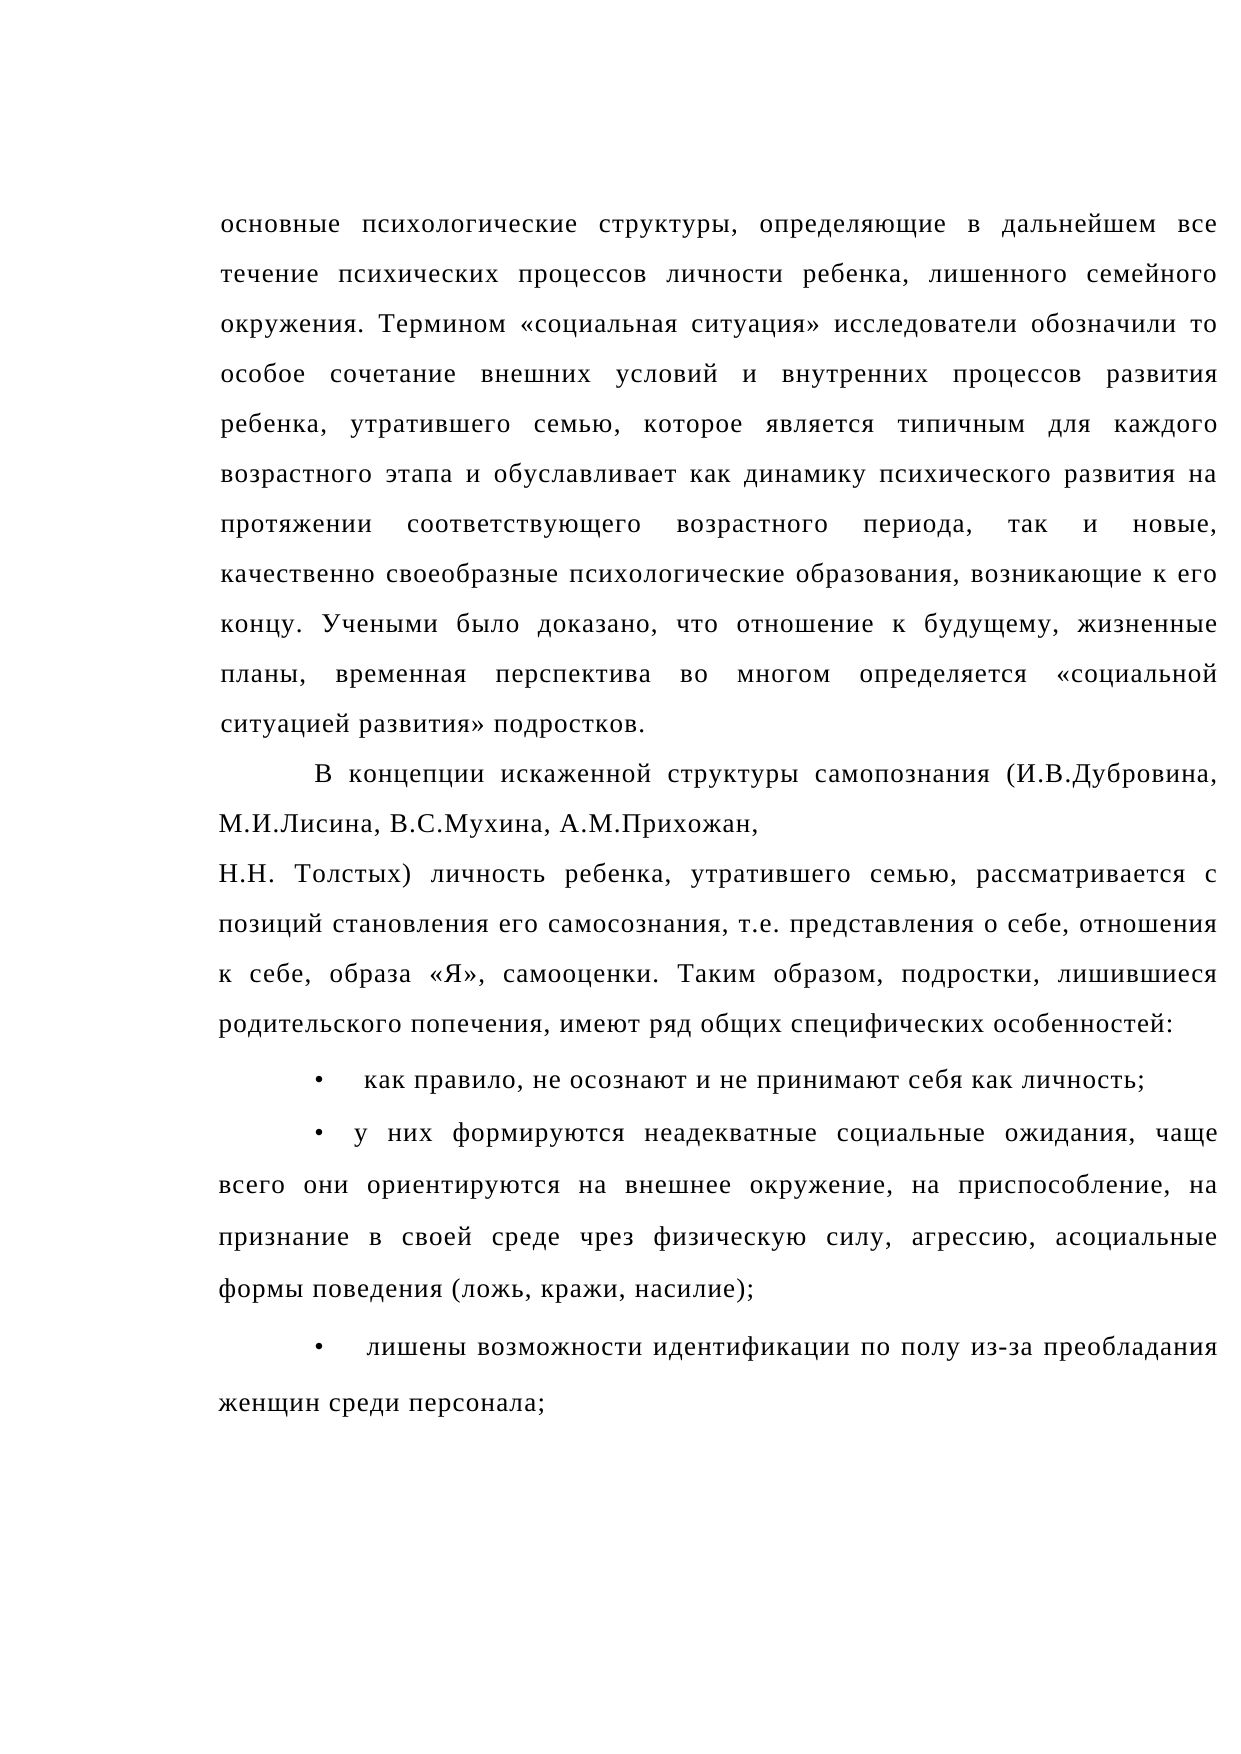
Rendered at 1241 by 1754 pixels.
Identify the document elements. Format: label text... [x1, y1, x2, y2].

list лишены возможности идентификации по полу из-за преобладания женщин среди персонала; [218, 1311, 1219, 1423]
list как правило, не осознают и не принимают себя как личность; [218, 1044, 1219, 1100]
list у них формируются неадекватные социальные ожидания, чаще всего они ориентируются на внешнее окружение, на приспособление, на признание в своей среде чрез физическую силу, агрессию, асоциальные формы поведения (ложь, кражи, насилие); [218, 1100, 1219, 1308]
text Н.Н. Толстых) личность ребенка, утратившего семью, рассматривается с позиций становления его самосознания, т.е. представления о себе, отношения к себе, образа «Я», самооценки. Таким образом, подростки, лишившиеся родительского попечения, имеют ряд общих специфических особенностей: [218, 842, 1219, 1042]
text основные психологические структуры, определяющие в дальнейшем все течение психических процессов личности ребенка, лишенного семейного окружения. Термином «социальная ситуация» исследователи обозначили то особое сочетание внешних условий и внутренних процессов развития ребенка, утратившего семью, которое является типичным для каждого возрастного этапа и обуславливает как динамику психического развития на протяжении соответствующего возрастного периода, так и новые, качественно своеобразные психологические образования, возникающие к его концу. Учеными было доказано, что отношение к будущему, жизненные планы, временная перспектива во многом определяется «социальной ситуацией развития» подростков. [220, 192, 1219, 742]
text В концепции искаженной структуры самопознания (И.В.Дубровина, М.И.Лисина, В.С.Мухина, А.М.Прихожан, [218, 742, 1219, 842]
